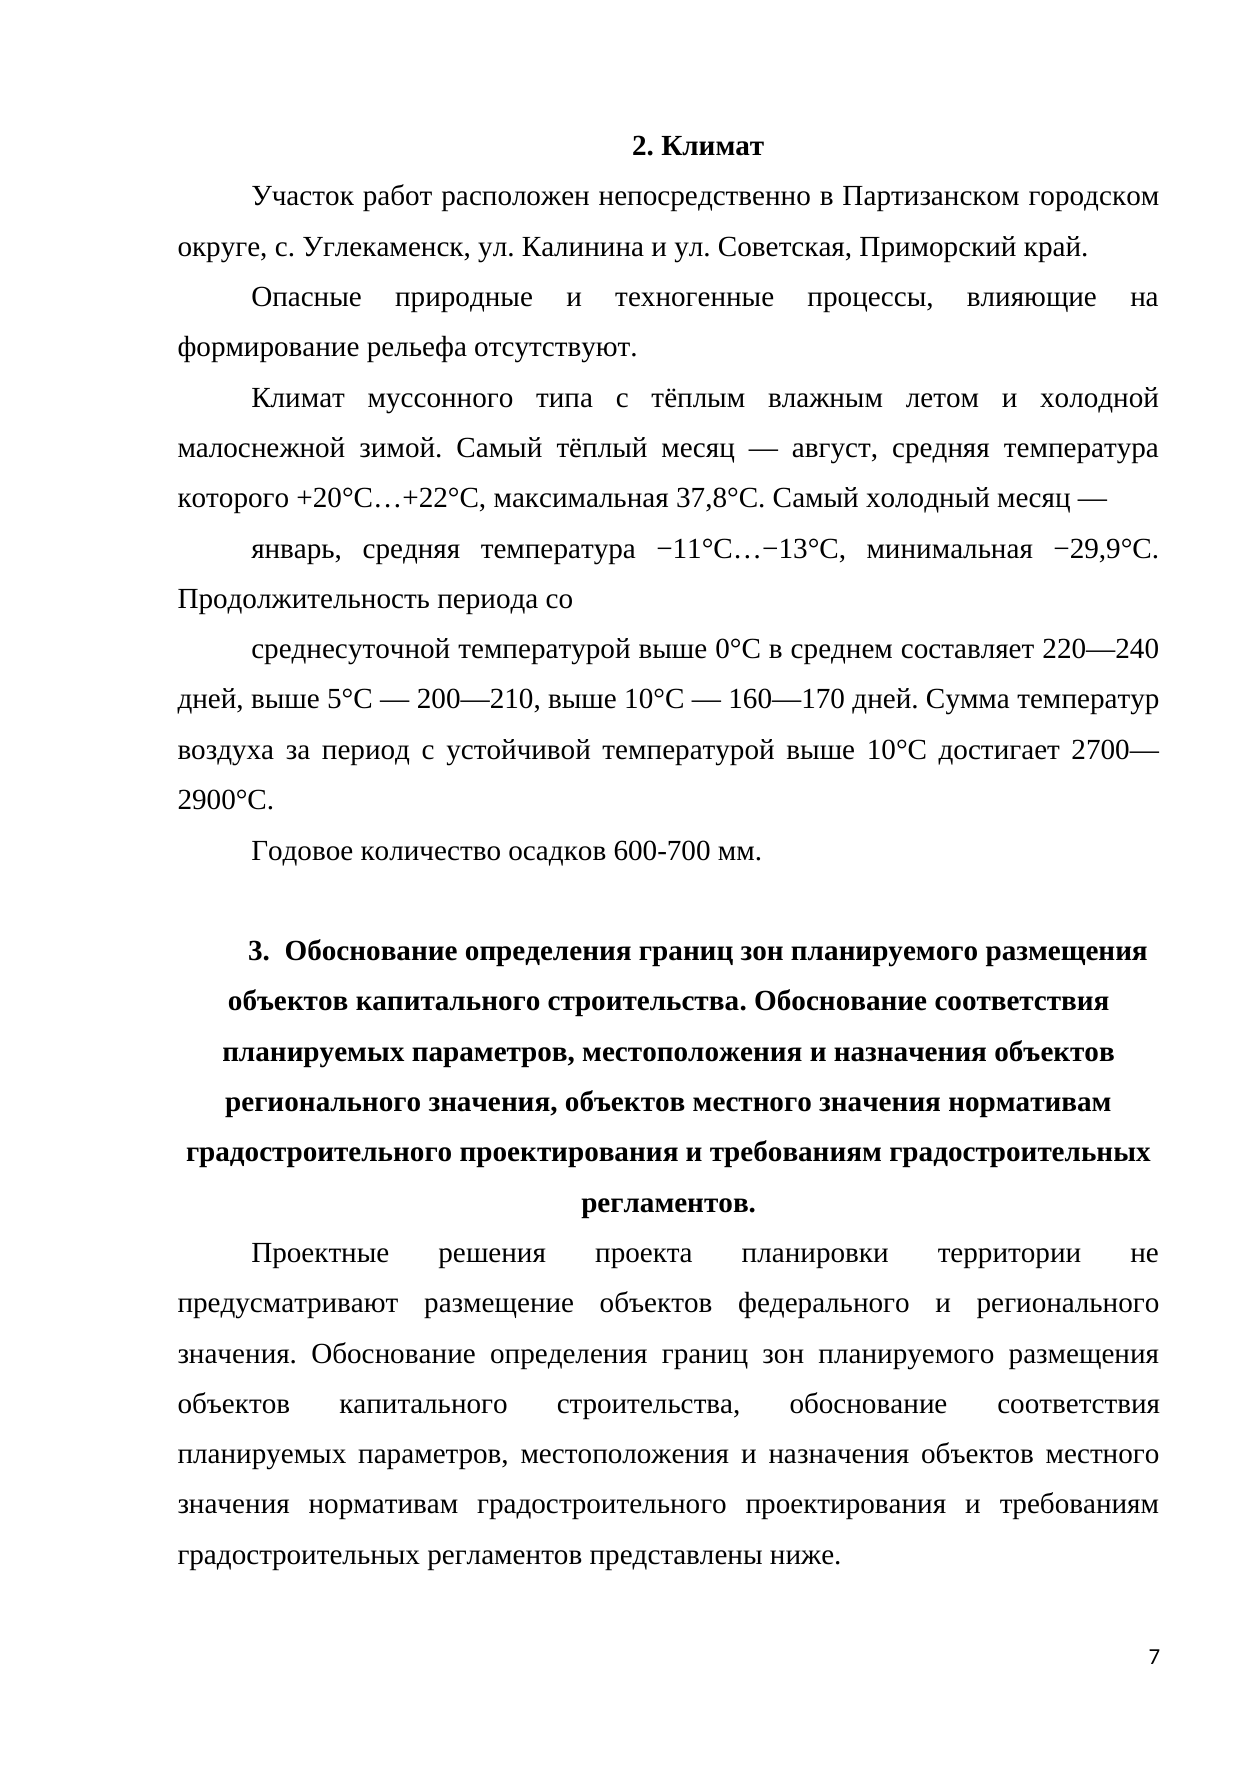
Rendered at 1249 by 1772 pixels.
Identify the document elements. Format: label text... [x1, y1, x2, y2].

text Участок работ расположен непосредственно в Партизанском городском округе, с. Углекаменск, ул. Калинина и ул. Советская, Приморский край. [177, 178, 1160, 262]
text среднесуточной температурой выше 0°С в среднем составляет 220—240 дней, выше 5°С — 200—210, выше 10°С — 160—170 дней. Сумма температур воздуха за период с устойчивой температурой выше 10°С достигает 2700—2900°С. [177, 631, 1160, 816]
text 3. Обоснование определения границ зон планируемого размещения объектов капитального строительства. Обоснование соответствия планируемых параметров, местоположения и назначения объектов регионального значения, объектов местного значения нормативам градостроительного проектирования и требованиям градостроительных регламентов. [177, 933, 1160, 1218]
text Опасные природные и техногенные процессы, влияющие на формирование рельефа отсутствуют. [177, 279, 1160, 363]
text 2. Климат [177, 128, 1160, 162]
text Климат муссонного типа с тёплым влажным летом и холодной малоснежной зимой. Самый тёплый месяц — август, средняя температура которого +20°С…+22°С, максимальная 37,8°С. Самый холодный месяц — [177, 380, 1160, 514]
text Проектные решения проекта планировки территории не предусматривают размещение объектов федерального и регионального значения. Обоснование определения границ зон планируемого размещения объектов капитального строительства, обоснование соответствия планируемых параметров, местоположения и назначения объектов местного значения нормативам градостроительного проектирования и требованиям градостроительных регламентов представлены ниже. [177, 1235, 1160, 1571]
text январь, средняя температура −11°С…−13°С, минимальная −29,9°С. Продолжительность периода со [177, 531, 1160, 614]
text Годовое количество осадков 600-700 мм. [177, 833, 1160, 866]
